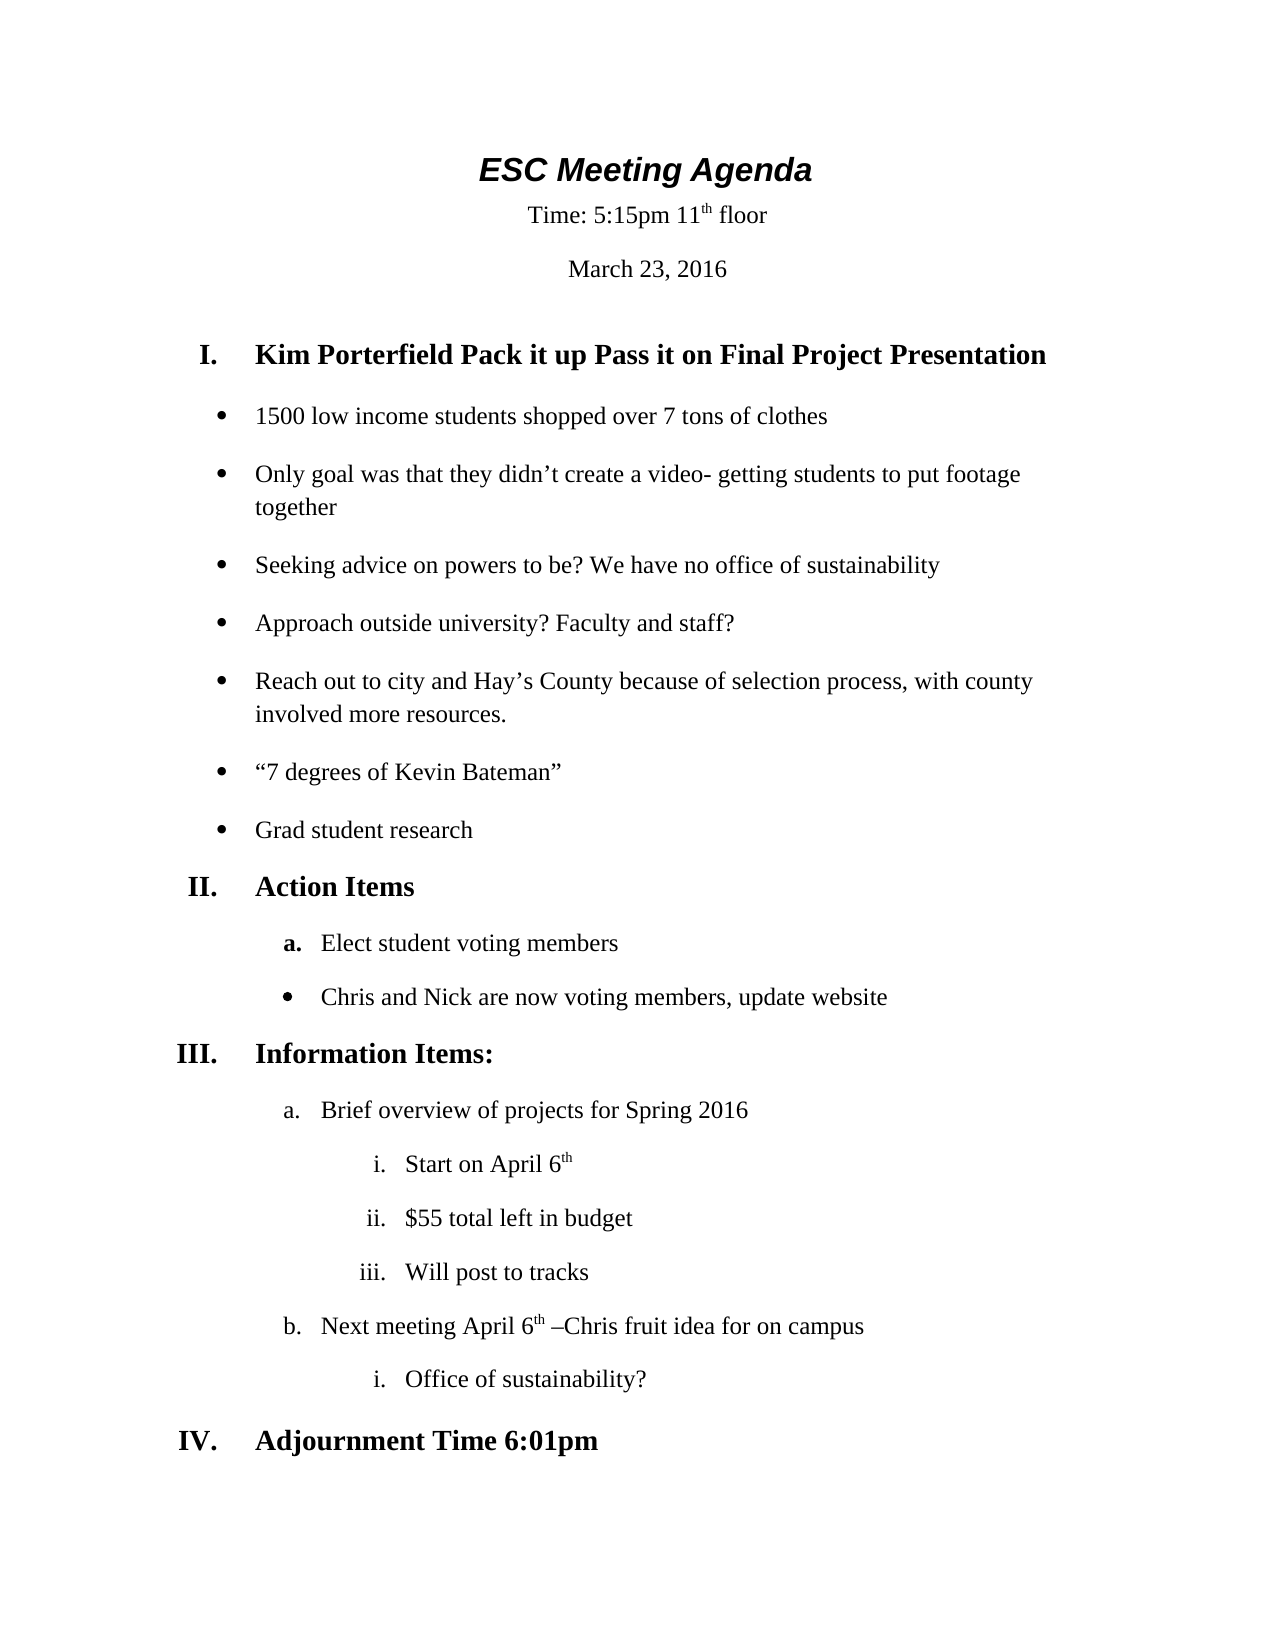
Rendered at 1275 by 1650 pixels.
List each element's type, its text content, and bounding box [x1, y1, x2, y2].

list Information Items: [217, 1036, 1095, 1069]
list Reach out to city and Hay’s County because of selection process, with county involved more resources. [217, 666, 1095, 728]
list Office of sustainability? [386, 1364, 1095, 1393]
list Seeking advice on powers to be? We have no office of sustainability [217, 550, 1095, 579]
list Approach outside university? Faculty and staff? [217, 608, 1095, 637]
list Grad student research [217, 815, 1095, 844]
subtitle ESC Meeting Agenda [199, 150, 1095, 188]
list Action Items [217, 869, 1095, 902]
text Time: 5:15pm 11th floor [199, 200, 1095, 229]
list Chris and Nick are now voting members, update website [283, 982, 1095, 1011]
list Only goal was that they didn’t create a video- getting students to put footage together [217, 459, 1095, 521]
list Kim Porterfield Pack it up Pass it on Final Project Presentation [217, 337, 1095, 371]
list Elect student voting members [283, 928, 1095, 957]
list Start on April 6th [386, 1149, 1095, 1178]
list $55 total left in budget [386, 1203, 1095, 1232]
list Brief overview of projects for Spring 2016 [283, 1095, 1095, 1124]
list Adjournment Time 6:01pm [217, 1423, 1095, 1456]
list Next meeting April 6th –Chris fruit idea for on campus [283, 1311, 1095, 1339]
list 1500 low income students shopped over 7 tons of clothes [217, 401, 1095, 429]
list Will post to tracks [386, 1257, 1095, 1286]
list “7 degrees of Kevin Bateman” [217, 757, 1095, 786]
